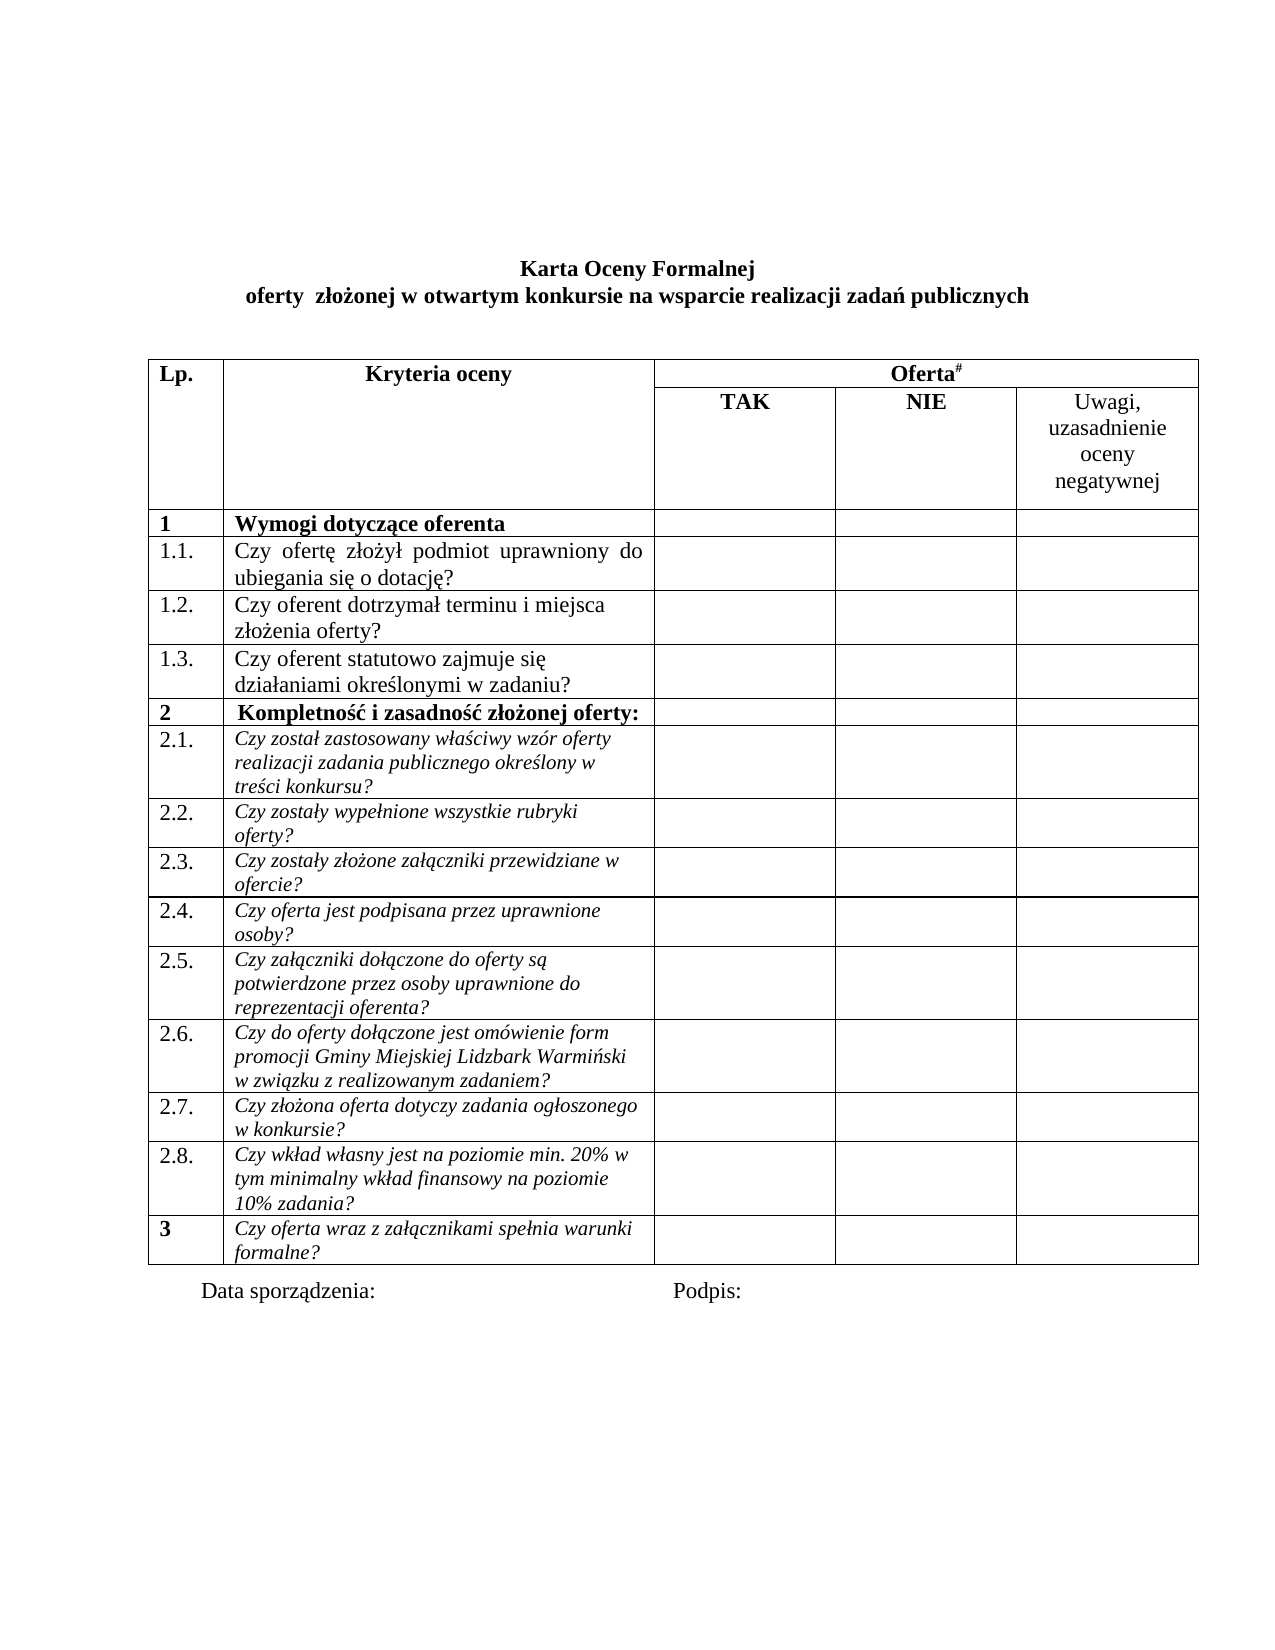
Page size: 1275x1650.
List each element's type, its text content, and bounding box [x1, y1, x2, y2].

table_cell 2.6. [149, 1020, 223, 1092]
table_cell Czy zostały wypełnione wszystkie rubryki oferty? [224, 799, 654, 847]
table_cell 2.8. [149, 1142, 223, 1214]
table_cell Czy oferent statutowo zajmuje się działaniami określonymi w zadaniu? [224, 645, 654, 697]
table_header Lp. [149, 360, 223, 509]
table_cell [655, 1142, 835, 1214]
table_cell [1017, 726, 1198, 798]
table_cell [1017, 799, 1198, 847]
table_cell 1 [149, 510, 223, 536]
table_cell [836, 848, 1016, 896]
table_cell 2 [149, 699, 223, 725]
table_cell [1017, 591, 1198, 644]
table_cell Czy załączniki dołączone do oferty są potwierdzone przez osoby uprawnione do reprezentacji oferenta? [224, 947, 654, 1019]
table_cell [836, 537, 1016, 590]
table_cell [655, 726, 835, 798]
table_cell [836, 947, 1016, 1019]
table_header Kryteria oceny [224, 360, 654, 509]
table_cell 2.1. [149, 726, 223, 798]
table_cell NIE [836, 388, 1016, 509]
table_cell [655, 591, 835, 644]
table_cell [655, 947, 835, 1019]
table_cell [655, 898, 835, 946]
table_cell 2.5. [149, 947, 223, 1019]
table_cell [836, 1020, 1016, 1092]
table_cell Czy wkład własny jest na poziomie min. 20% w tym minimalny wkład finansowy na poziomie 10% zadania? [224, 1142, 654, 1214]
table_cell [655, 510, 835, 536]
table_cell [655, 848, 835, 896]
table_cell [836, 726, 1016, 798]
table_cell 1.1. [149, 537, 223, 590]
table_cell Czy zostały złożone załączniki przewidziane w ofercie? [224, 848, 654, 896]
table_cell [1017, 898, 1198, 946]
table_cell [836, 591, 1016, 644]
table_cell [1017, 537, 1198, 590]
table_cell [655, 799, 835, 847]
table_cell Czy oferta wraz z załącznikami spełnia warunki formalne? [224, 1216, 654, 1264]
table_cell [1017, 1093, 1198, 1141]
table_cell 1.3. [149, 645, 223, 697]
text Karta Oceny Formalnej oferty złożonej w otwartym konkursie na wsparcie realizacji zadań publicznych [148, 255, 1127, 308]
table_cell Kompletność i zasadność złożonej oferty: [224, 699, 654, 725]
table_cell 2.7. [149, 1093, 223, 1141]
table_cell Czy oferta jest podpisana przez uprawnione osoby? [224, 898, 654, 946]
table_cell Wymogi dotyczące oferenta [224, 510, 654, 536]
table_cell [655, 699, 835, 725]
text Data sporządzenia: Podpis: [177, 1277, 1127, 1303]
table_cell 2.2. [149, 799, 223, 847]
table_cell [836, 898, 1016, 946]
table_cell [655, 645, 835, 697]
table_cell [1017, 848, 1198, 896]
table_cell [1017, 1142, 1198, 1214]
table_cell 1.2. [149, 591, 223, 644]
table_cell Czy do oferty dołączone jest omówienie form promocji Gminy Miejskiej Lidzbark Warmiński w związku z realizowanym zadaniem? [224, 1020, 654, 1092]
table_cell [1017, 1216, 1198, 1264]
table_cell [1017, 645, 1198, 697]
table_cell [655, 537, 835, 590]
table_cell [1017, 1020, 1198, 1092]
table_cell [655, 1020, 835, 1092]
table_cell Czy oferent dotrzymał terminu i miejsca złożenia oferty? [224, 591, 654, 644]
table_cell 3 [149, 1216, 223, 1264]
table_cell 2.3. [149, 848, 223, 896]
table_cell [836, 799, 1016, 847]
table_cell 2.4. [149, 898, 223, 946]
table_cell Uwagi, uzasadnienie oceny negatywnej [1017, 388, 1198, 509]
table_header Oferta# [655, 360, 1198, 387]
table_cell Czy złożona oferta dotyczy zadania ogłoszonego w konkursie? [224, 1093, 654, 1141]
table_cell [836, 1142, 1016, 1214]
table_cell [836, 699, 1016, 725]
table_cell [836, 645, 1016, 697]
table_cell [1017, 510, 1198, 536]
table_cell [836, 510, 1016, 536]
table_cell [655, 1093, 835, 1141]
table_cell TAK [655, 388, 835, 509]
table_cell [655, 1216, 835, 1264]
table_cell [1017, 947, 1198, 1019]
table_cell Czy został zastosowany właściwy wzór oferty realizacji zadania publicznego określony w treści konkursu? [224, 726, 654, 798]
table_cell [836, 1093, 1016, 1141]
table_cell Czy ofertę złożył podmiot uprawniony do ubiegania się o dotację? [224, 537, 654, 590]
table_cell [836, 1216, 1016, 1264]
table_cell [1017, 699, 1198, 725]
